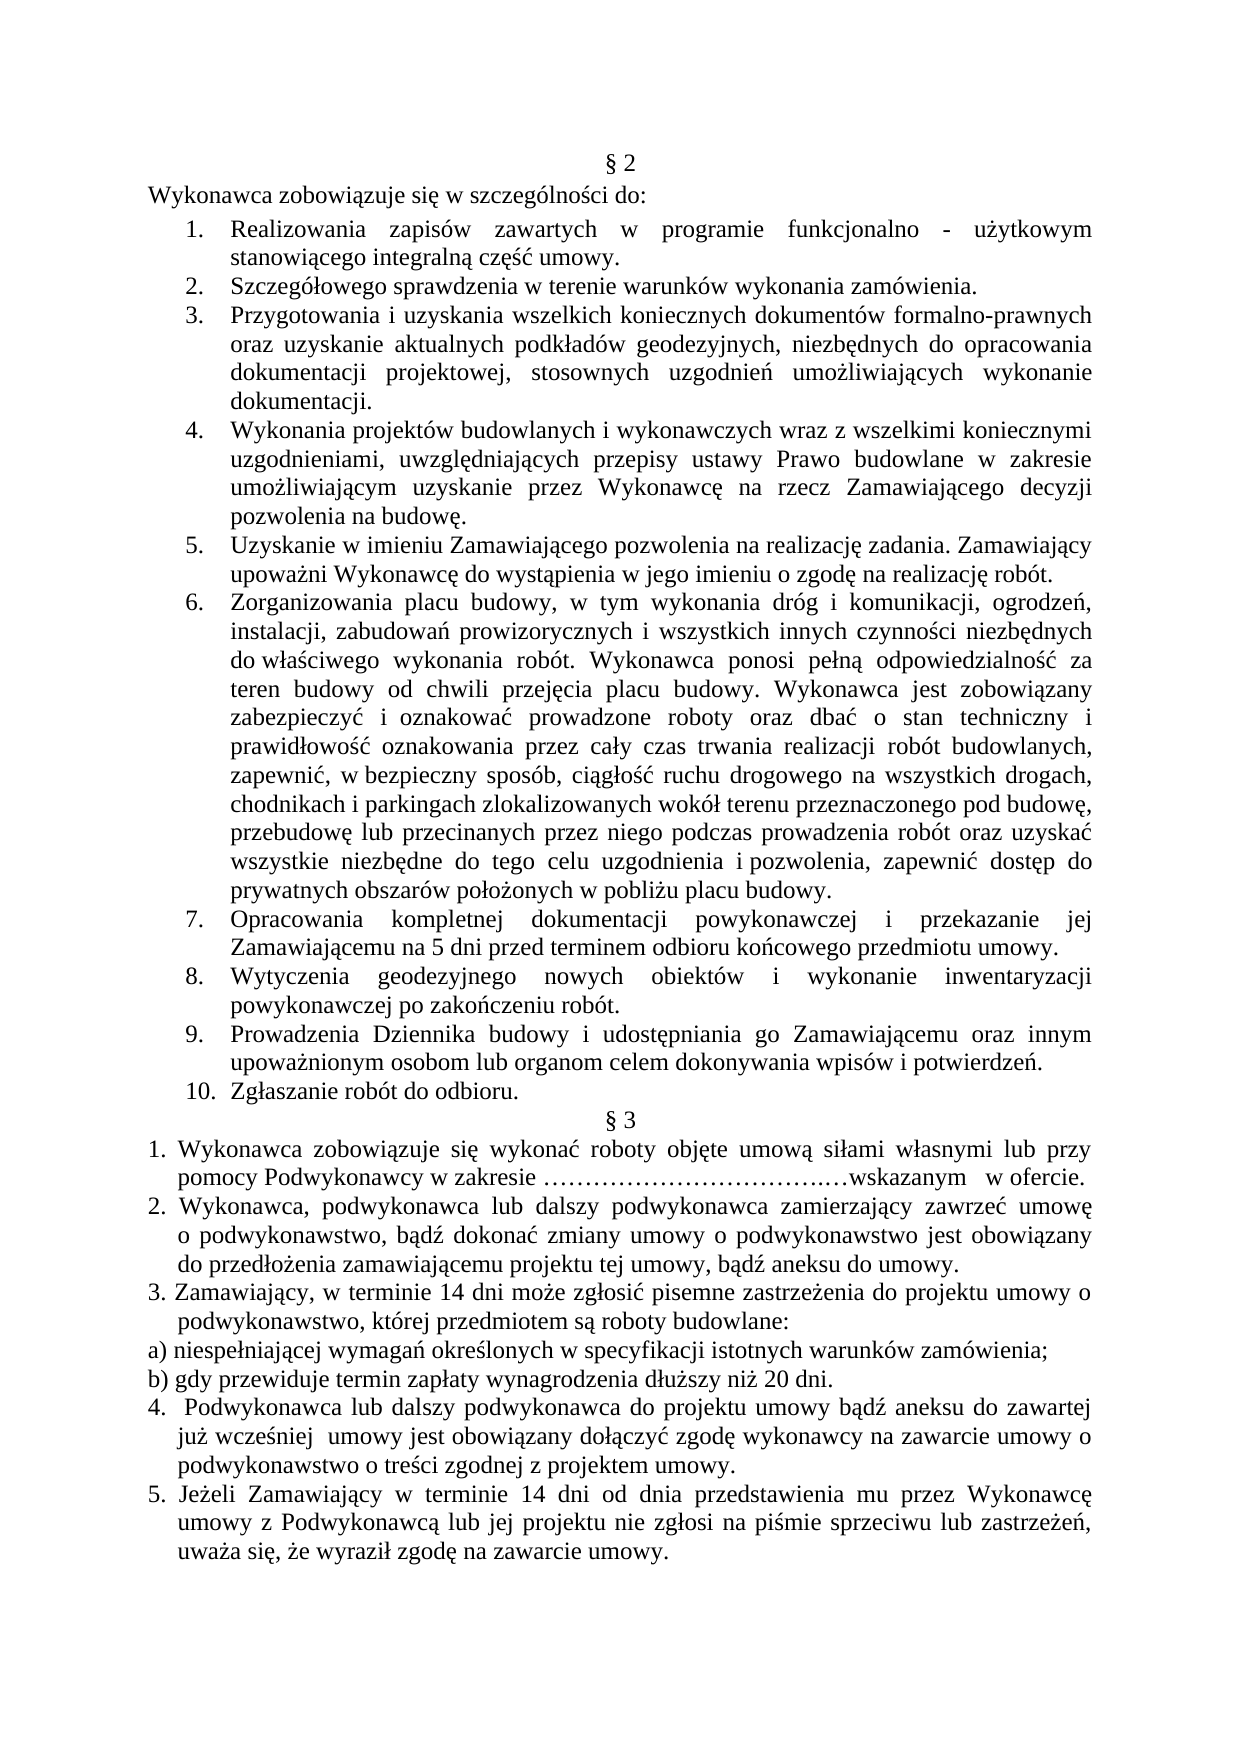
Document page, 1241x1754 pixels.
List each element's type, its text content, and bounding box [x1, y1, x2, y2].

text b) gdy przewiduje termin zapłaty wynagrodzenia dłuższy niż 20 dni. [148, 1364, 1093, 1392]
text § 3 [148, 1105, 1093, 1134]
list Wykonania projektów budowlanych i wykonawczych wraz z wszelkimi koniecznymi uzgodnieniami, uwzględniających przepisy ustawy Prawo budowlane w zakresie umożliwiającym uzyskanie przez Wykonawcę na rzecz Zamawiającego decyzji pozwolenia na budowę. [185, 415, 1093, 530]
text 2. Wykonawca, podwykonawca lub dalszy podwykonawca zamierzający zawrzeć umowę o podwykonawstwo, bądź dokonać zmiany umowy o podwykonawstwo jest obowiązany do przedłożenia zamawiającemu projektu tej umowy, bądź aneksu do umowy. [148, 1191, 1093, 1277]
list Zorganizowania placu budowy, w tym wykonania dróg i komunikacji, ogrodzeń, instalacji, zabudowań prowizorycznych i wszystkich innych czynności niezbędnych do właściwego wykonania robót. Wykonawca ponosi pełną odpowiedzialność za teren budowy od chwili przejęcia placu budowy. Wykonawca jest zobowiązany zabezpieczyć i oznakować prowadzone roboty oraz dbać o stan techniczny i prawidłowość oznakowania przez cały czas trwania realizacji robót budowlanych, zapewnić, w bezpieczny sposób, ciągłość ruchu drogowego na wszystkich drogach, chodnikach i parkingach zlokalizowanych wokół terenu przeznaczonego pod budowę, przebudowę lub przecinanych przez niego podczas prowadzenia robót oraz uzyskać wszystkie niezbędne do tego celu uzgodnienia i pozwolenia, zapewnić dostęp do prywatnych obszarów położonych w pobliżu placu budowy. [185, 587, 1093, 904]
list Prowadzenia Dziennika budowy i udostępniania go Zamawiającemu oraz innym upoważnionym osobom lub organom celem dokonywania wpisów i potwierdzeń. [185, 1019, 1093, 1076]
text a) niespełniającej wymagań określonych w specyfikacji istotnych warunków zamówienia; [148, 1335, 1093, 1364]
text § 2 [148, 148, 1093, 176]
text 4. Podwykonawca lub dalszy podwykonawca do projektu umowy bądź aneksu do zawartej już wcześniej umowy jest obowiązany dołączyć zgodę wykonawcy na zawarcie umowy o podwykonawstwo o treści zgodnej z projektem umowy. [148, 1392, 1093, 1479]
text Wykonawca zobowiązuje się w szczególności do: [148, 181, 1093, 209]
list Opracowania kompletnej dokumentacji powykonawczej i przekazanie jej Zamawiającemu na 5 dni przed terminem odbioru końcowego przedmiotu umowy. [185, 904, 1093, 961]
text 5. Jeżeli Zamawiający w terminie 14 dni od dnia przedstawienia mu przez Wykonawcę umowy z Podwykonawcą lub jej projektu nie zgłosi na piśmie sprzeciwu lub zastrzeżeń, uważa się, że wyraził zgodę na zawarcie umowy. [148, 1479, 1093, 1565]
list Uzyskanie w imieniu Zamawiającego pozwolenia na realizację zadania. Zamawiający upoważni Wykonawcę do wystąpienia w jego imieniu o zgodę na realizację robót. [185, 530, 1093, 587]
list Szczegółowego sprawdzenia w terenie warunków wykonania zamówienia. [185, 271, 1093, 300]
list Realizowania zapisów zawartych w programie funkcjonalno - użytkowym stanowiącego integralną część umowy. [185, 214, 1093, 271]
text 1. Wykonawca zobowiązuje się wykonać roboty objęte umową siłami własnymi lub przy pomocy Podwykonawcy w zakresie …………………………….…wskazanym w ofercie. [148, 1134, 1093, 1191]
list Wytyczenia geodezyjnego nowych obiektów i wykonanie inwentaryzacji powykonawczej po zakończeniu robót. [185, 961, 1093, 1019]
list Przygotowania i uzyskania wszelkich koniecznych dokumentów formalno-prawnych oraz uzyskanie aktualnych podkładów geodezyjnych, niezbędnych do opracowania dokumentacji projektowej, stosownych uzgodnień umożliwiających wykonanie dokumentacji. [185, 300, 1093, 415]
text 3. Zamawiający, w terminie 14 dni może zgłosić pisemne zastrzeżenia do projektu umowy o podwykonawstwo, której przedmiotem są roboty budowlane: [148, 1277, 1093, 1335]
list Zgłaszanie robót do odbioru. [185, 1076, 1093, 1105]
